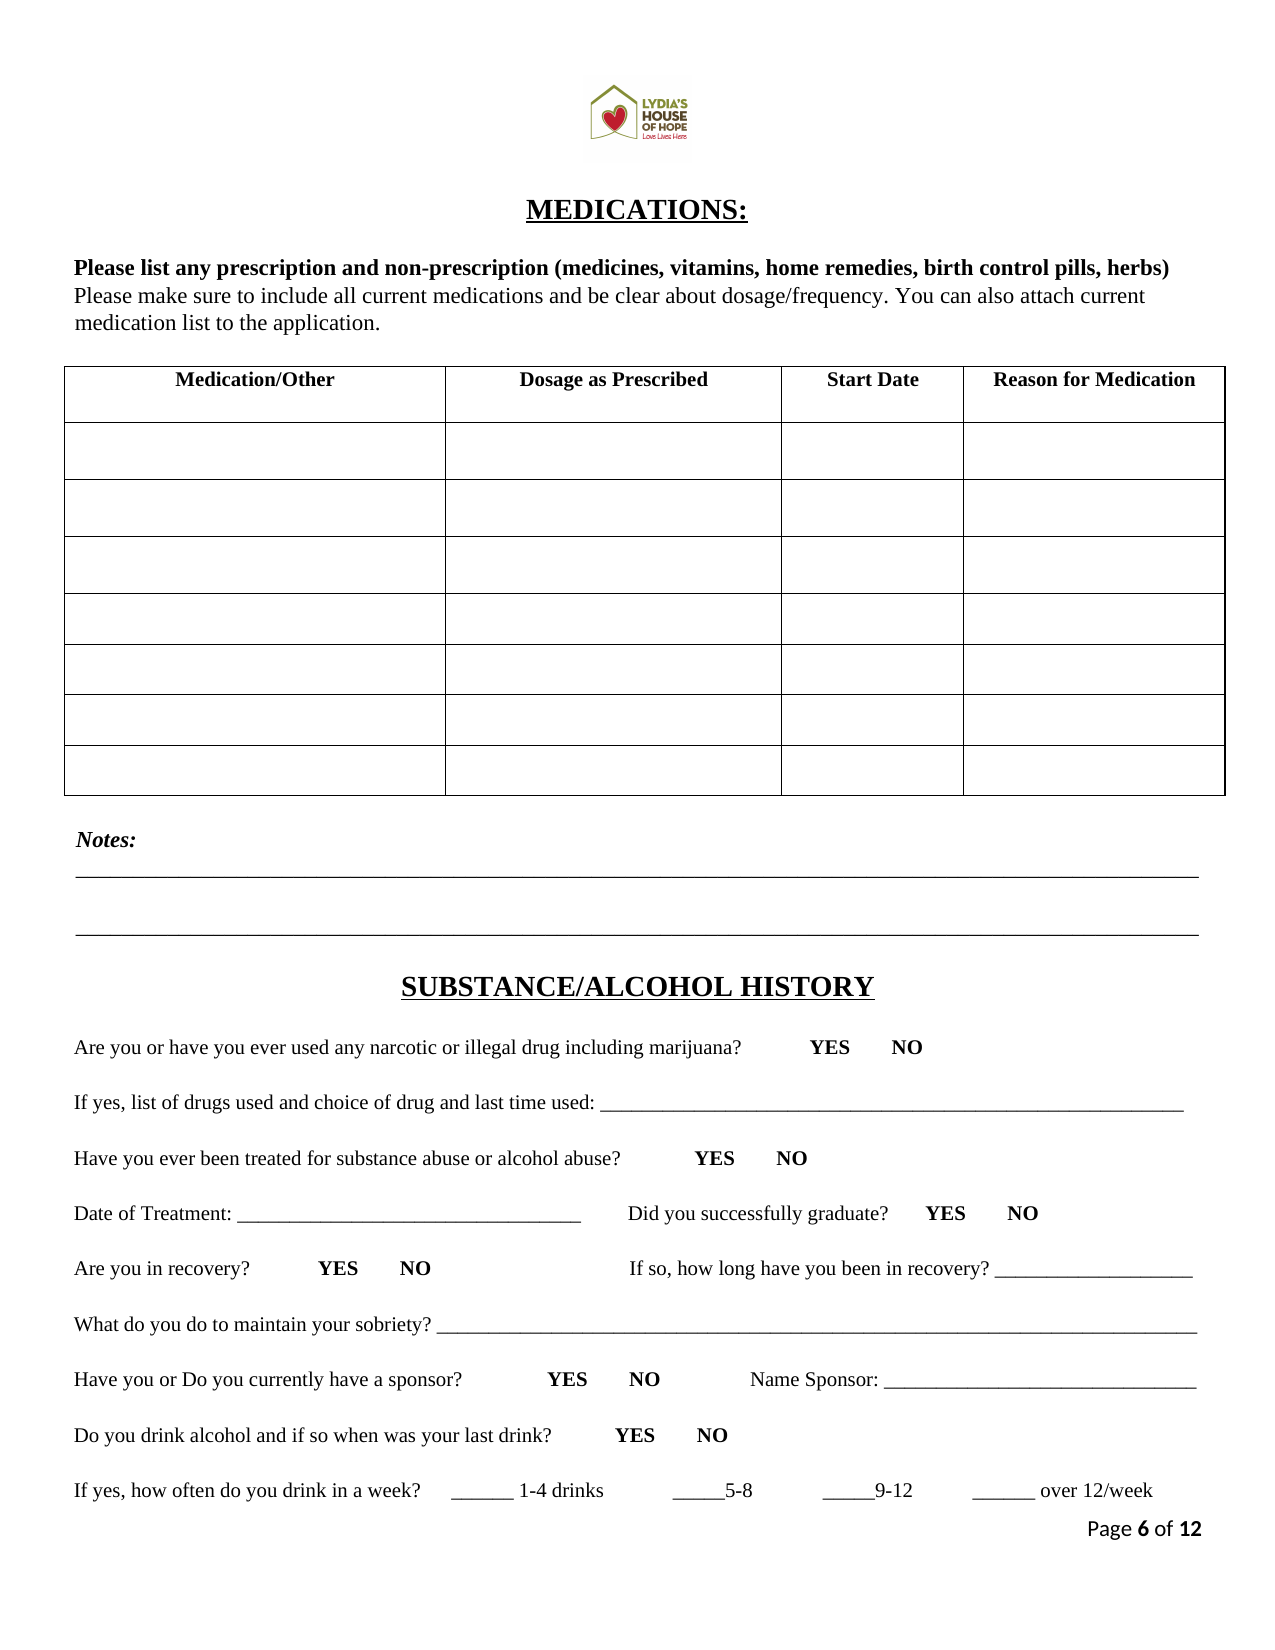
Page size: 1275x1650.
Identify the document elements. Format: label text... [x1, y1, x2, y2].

table_cell [446, 645, 781, 694]
table_cell [964, 423, 1224, 479]
table_header Reason for Medication [964, 367, 1224, 422]
table_cell [964, 594, 1224, 643]
text Are you in recovery? YES NO If so, how long have you been in recovery? ___________________ [73, 1256, 1200, 1280]
table_cell [964, 537, 1224, 593]
table_cell [65, 537, 445, 593]
text If yes, list of drugs used and choice of drug and last time used: ________________________________________________________ [73, 1090, 1200, 1114]
table_cell [65, 695, 445, 744]
table_cell [65, 480, 445, 536]
subtitle SUBSTANCE/ALCOHOL HISTORY [76, 969, 1200, 1003]
table_cell [782, 695, 963, 744]
table_cell [782, 537, 963, 593]
table_cell [964, 695, 1224, 744]
table_cell [446, 695, 781, 744]
text Date of Treatment: _________________________________ Did you successfully graduate? YES NO [73, 1201, 1200, 1225]
text Have you ever been treated for substance abuse or alcohol abuse? YES NO [73, 1146, 1200, 1169]
table_cell [782, 423, 963, 479]
table_cell [65, 746, 445, 795]
text __________________________________________________________________________________________________ [76, 912, 1200, 938]
text If yes, how often do you drink in a week? ______ 1-4 drinks _____5-8 _____9-12 ______ over 12/week [73, 1478, 1200, 1502]
table_cell [964, 480, 1224, 536]
table_cell [65, 645, 445, 694]
text __________________________________________________________________________________________________ [76, 854, 1200, 880]
table_header Start Date [782, 367, 963, 422]
table_cell [964, 746, 1224, 795]
table_cell [782, 746, 963, 795]
text MEDICATIONS: [73, 192, 1200, 225]
text Are you or have you ever used any narcotic or illegal drug including marijuana? YES NO [73, 1035, 1200, 1059]
table_cell [65, 594, 445, 643]
table_header Dosage as Prescribed [446, 367, 781, 422]
picture [582, 75, 693, 163]
table_cell [446, 480, 781, 536]
table_cell [964, 645, 1224, 694]
table_cell [782, 480, 963, 536]
table_cell [446, 594, 781, 643]
text Please make sure to include all current medications and be clear about dosage/frequency. You can also attach current medication list to the application. [73, 282, 1200, 336]
table_cell [446, 746, 781, 795]
table_cell [782, 645, 963, 694]
text Do you drink alcohol and if so when was your last drink? YES NO [73, 1423, 1200, 1447]
table_cell [446, 423, 781, 479]
table_header Medication/Other [65, 367, 445, 422]
text Please list any prescription and non-prescription (medicines, vitamins, home remedies, birth control pills, herbs) [73, 254, 1200, 281]
text Notes: [76, 826, 1200, 853]
text Have you or Do you currently have a sponsor? YES NO Name Sponsor: ______________________________ [73, 1367, 1200, 1391]
table_cell [782, 594, 963, 643]
text What do you do to maintain your sobriety? _________________________________________________________________________ [73, 1312, 1200, 1336]
table_cell [446, 537, 781, 593]
table_cell [65, 423, 445, 479]
